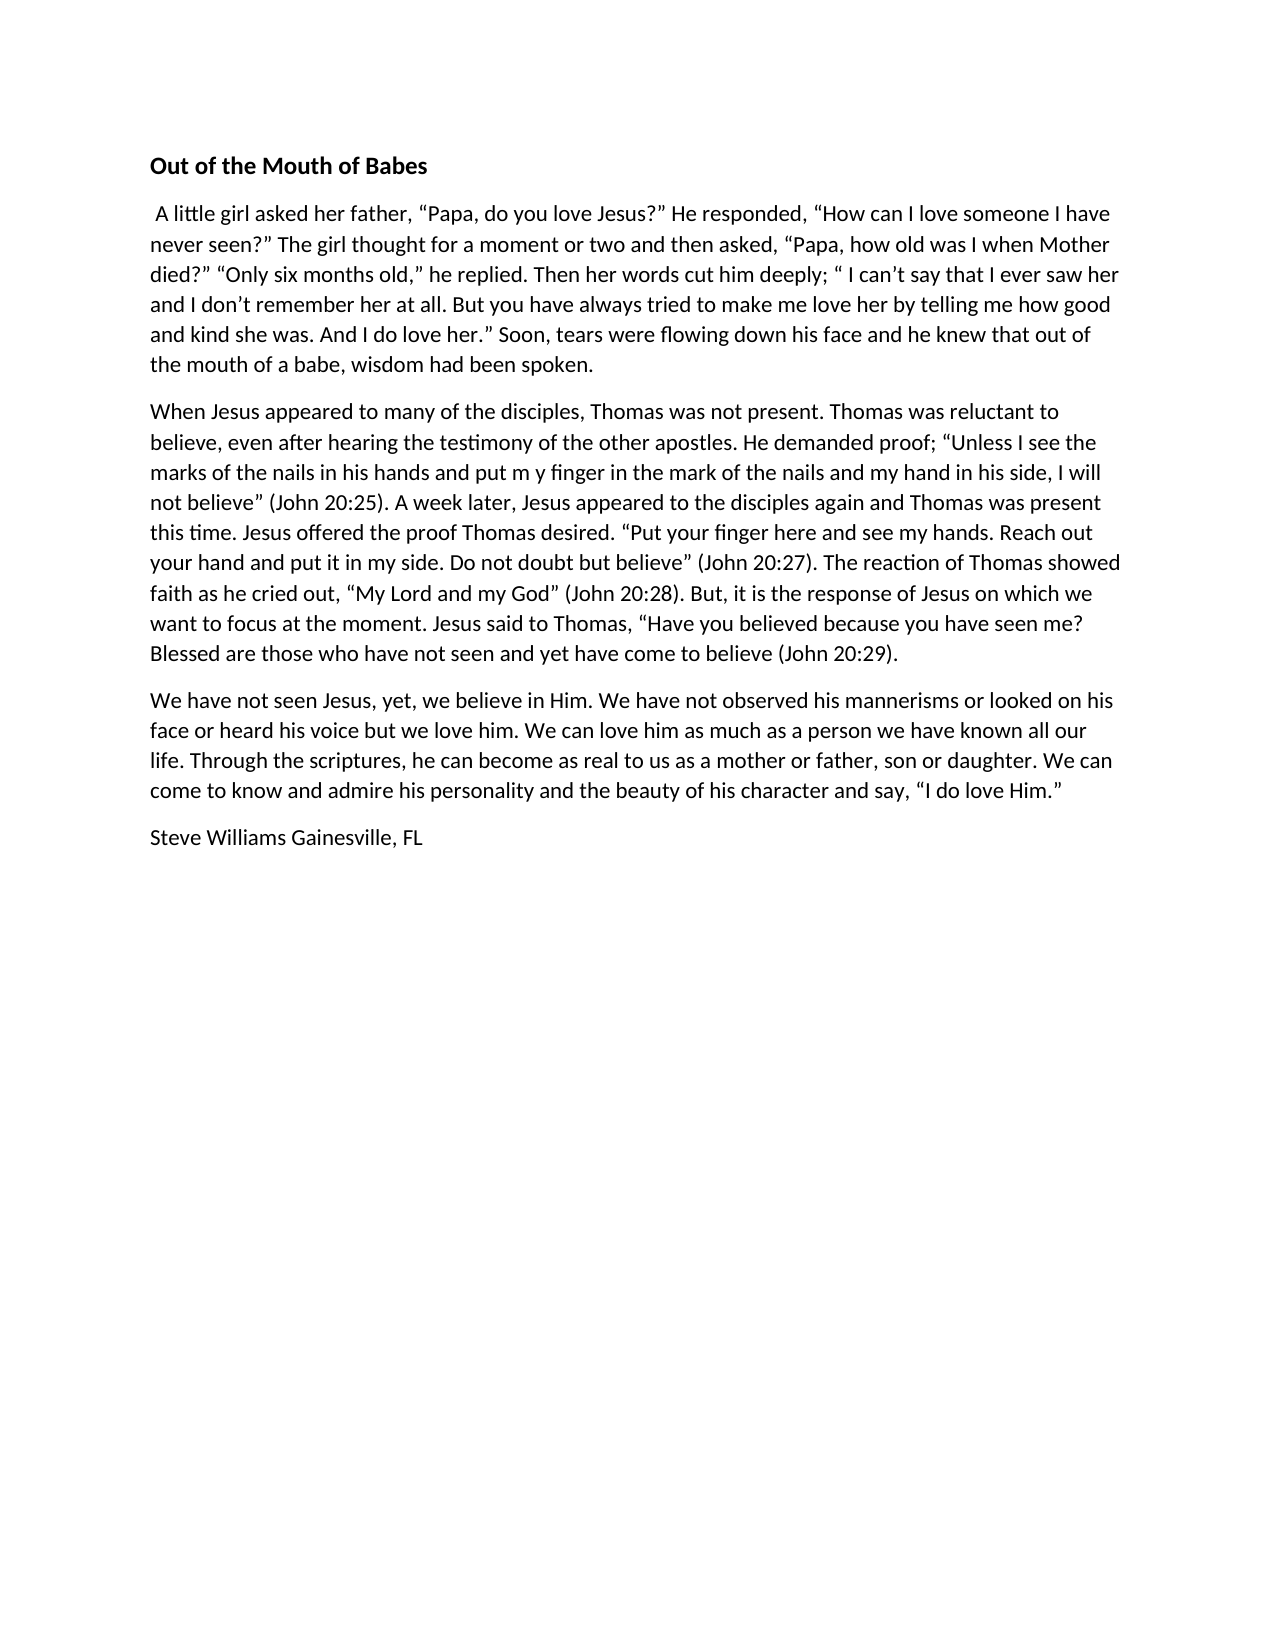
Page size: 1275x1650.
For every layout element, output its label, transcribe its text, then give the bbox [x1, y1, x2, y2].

text When Jesus appeared to many of the disciples, Thomas was not present. Thomas was reluctant to believe, even after hearing the testimony of the other apostles. He demanded proof; “Unless I see the marks of the nails in his hands and put m y finger in the mark of the nails and my hand in his side, I will not believe” (John 20:25). A week later, Jesus appeared to the disciples again and Thomas was present this time. Jesus offered the proof Thomas desired. “Put your finger here and see my hands. Reach out your hand and put it in my side. Do not doubt but believe” (John 20:27). The reaction of Thomas showed faith as he cried out, “My Lord and my God” (John 20:28). But, it is the response of Jesus on which we want to focus at the moment. Jesus said to Thomas, “Have you believed because you have seen me? Blessed are those who have not seen and yet have come to believe (John 20:29). [150, 397, 1125, 667]
text We have not seen Jesus, yet, we believe in Him. We have not observed his mannerisms or looked on his face or heard his voice but we love him. We can love him as much as a person we have known all our life. Through the scriptures, he can become as real to us as a mother or father, son or daughter. We can come to know and admire his personality and the beauty of his character and say, “I do love Him.” [150, 686, 1125, 805]
text Out of the Mouth of Babes [150, 150, 1125, 181]
text Steve Williams Gainesville, FL [150, 823, 1125, 852]
text A little girl asked her father, “Papa, do you love Jesus?” He responded, “How can I love someone I have never seen?” The girl thought for a moment or two and then asked, “Papa, how old was I when Mother died?” “Only six months old,” he replied. Then her words cut him deeply; “ I can’t say that I ever saw her and I don’t remember her at all. But you have always tried to make me love her by telling me how good and kind she was. And I do love her.” Soon, tears were flowing down his face and he knew that out of the mouth of a babe, wisdom had been spoken. [150, 199, 1125, 379]
